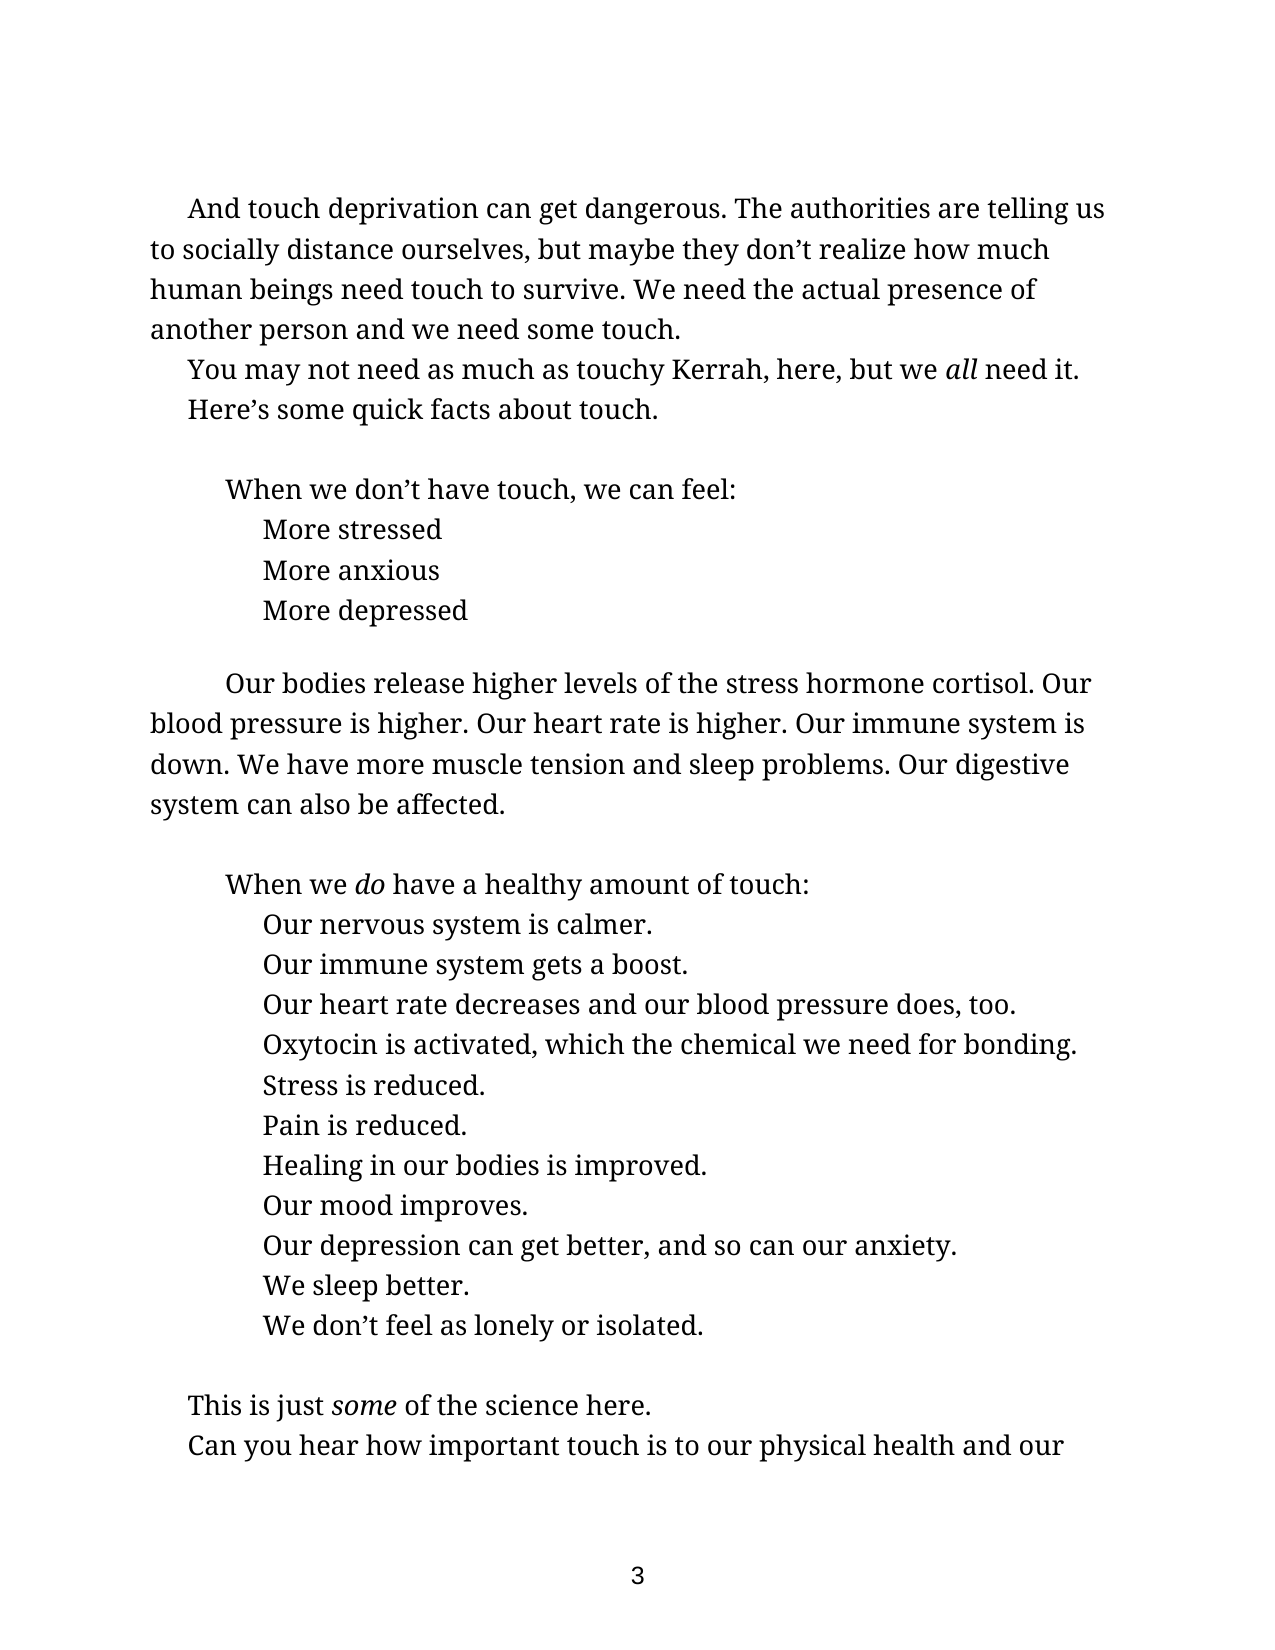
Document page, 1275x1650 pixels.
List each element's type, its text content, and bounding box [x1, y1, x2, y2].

text Our nervous system is calmer. [150, 906, 1125, 942]
text We don’t feel as lonely or isolated. [150, 1307, 1125, 1343]
text When we do have a healthy amount of touch: [150, 865, 1125, 902]
text Oxytocin is activated, which the chemical we need for bonding. [150, 1026, 1125, 1063]
text More depressed [150, 591, 1125, 628]
text We sleep better. [150, 1266, 1125, 1303]
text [150, 1427, 1125, 1464]
text Our immune system gets a boost. [150, 946, 1125, 982]
text Stress is reduced. [150, 1066, 1125, 1103]
text More stressed [150, 511, 1125, 548]
text More anxious [150, 551, 1125, 588]
text Healing in our bodies is improved. [150, 1146, 1125, 1183]
text Our bodies release higher levels of the stress hormone cortisol. Our blood pressure is higher. Our heart rate is higher. Our immune system is down. We have more muscle tension and sleep problems. Our digestive system can also be affected. [150, 665, 1125, 822]
text Our depression can get better, and so can our anxiety. [150, 1226, 1125, 1263]
text You may not need as much as touchy Kerrah, here, but we all need it. [150, 350, 1125, 387]
text Here’s some quick facts about touch. [150, 391, 1125, 427]
text Pain is reduced. [150, 1106, 1125, 1143]
text And touch deprivation can get dangerous. The authorities are telling us to socially distance ourselves, but maybe they don’t realize how much human beings need touch to survive. We need the actual presence of another person and we need some touch. [150, 190, 1125, 347]
text Our heart rate decreases and our blood pressure does, too. [150, 986, 1125, 1023]
text When we don’t have touch, we can feel: [150, 471, 1125, 508]
text This is just some of the science here. [150, 1387, 1125, 1424]
text Our mood improves. [150, 1186, 1125, 1223]
